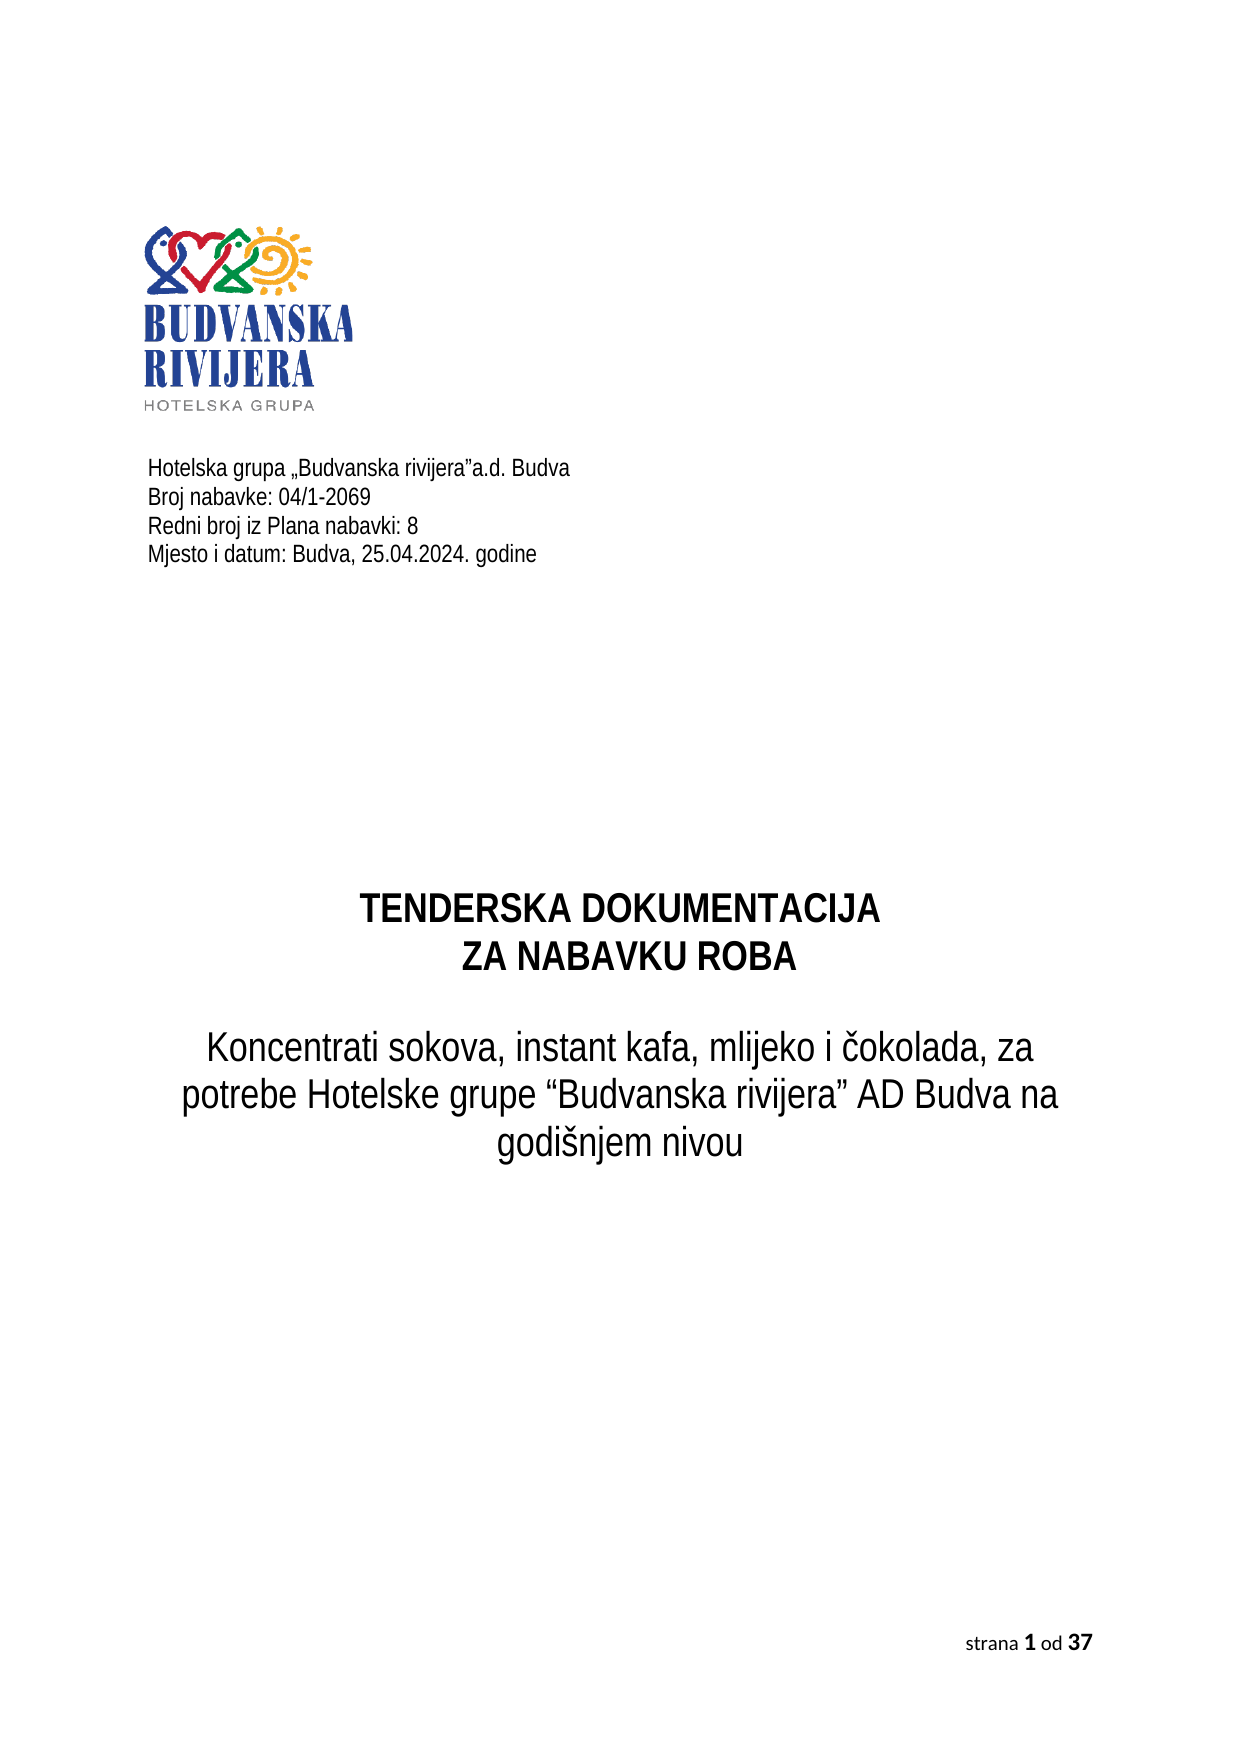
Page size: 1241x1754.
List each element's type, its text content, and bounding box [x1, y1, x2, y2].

text Koncentrati sokova, instant kafa, mlijeko i čokolada, za potrebe Hotelske grupe “Budvanska rivijera” AD Budva na godišnjem nivou [148, 1022, 1093, 1166]
text Mjesto i datum: Budva, 25.04.2024. godine [148, 539, 1093, 568]
text ZA NABAVKU ROBA [148, 931, 1093, 979]
text Redni broj iz Plana nabavki: 8 [148, 511, 1093, 539]
text Broj nabavke: 04/1-2069 [148, 482, 1093, 511]
text TENDERSKA DOKUMENTACIJA [148, 883, 1093, 931]
text Hotelska grupa „Budvanska rivijera”a.d. Budva [148, 453, 1093, 482]
picture [143, 226, 353, 414]
